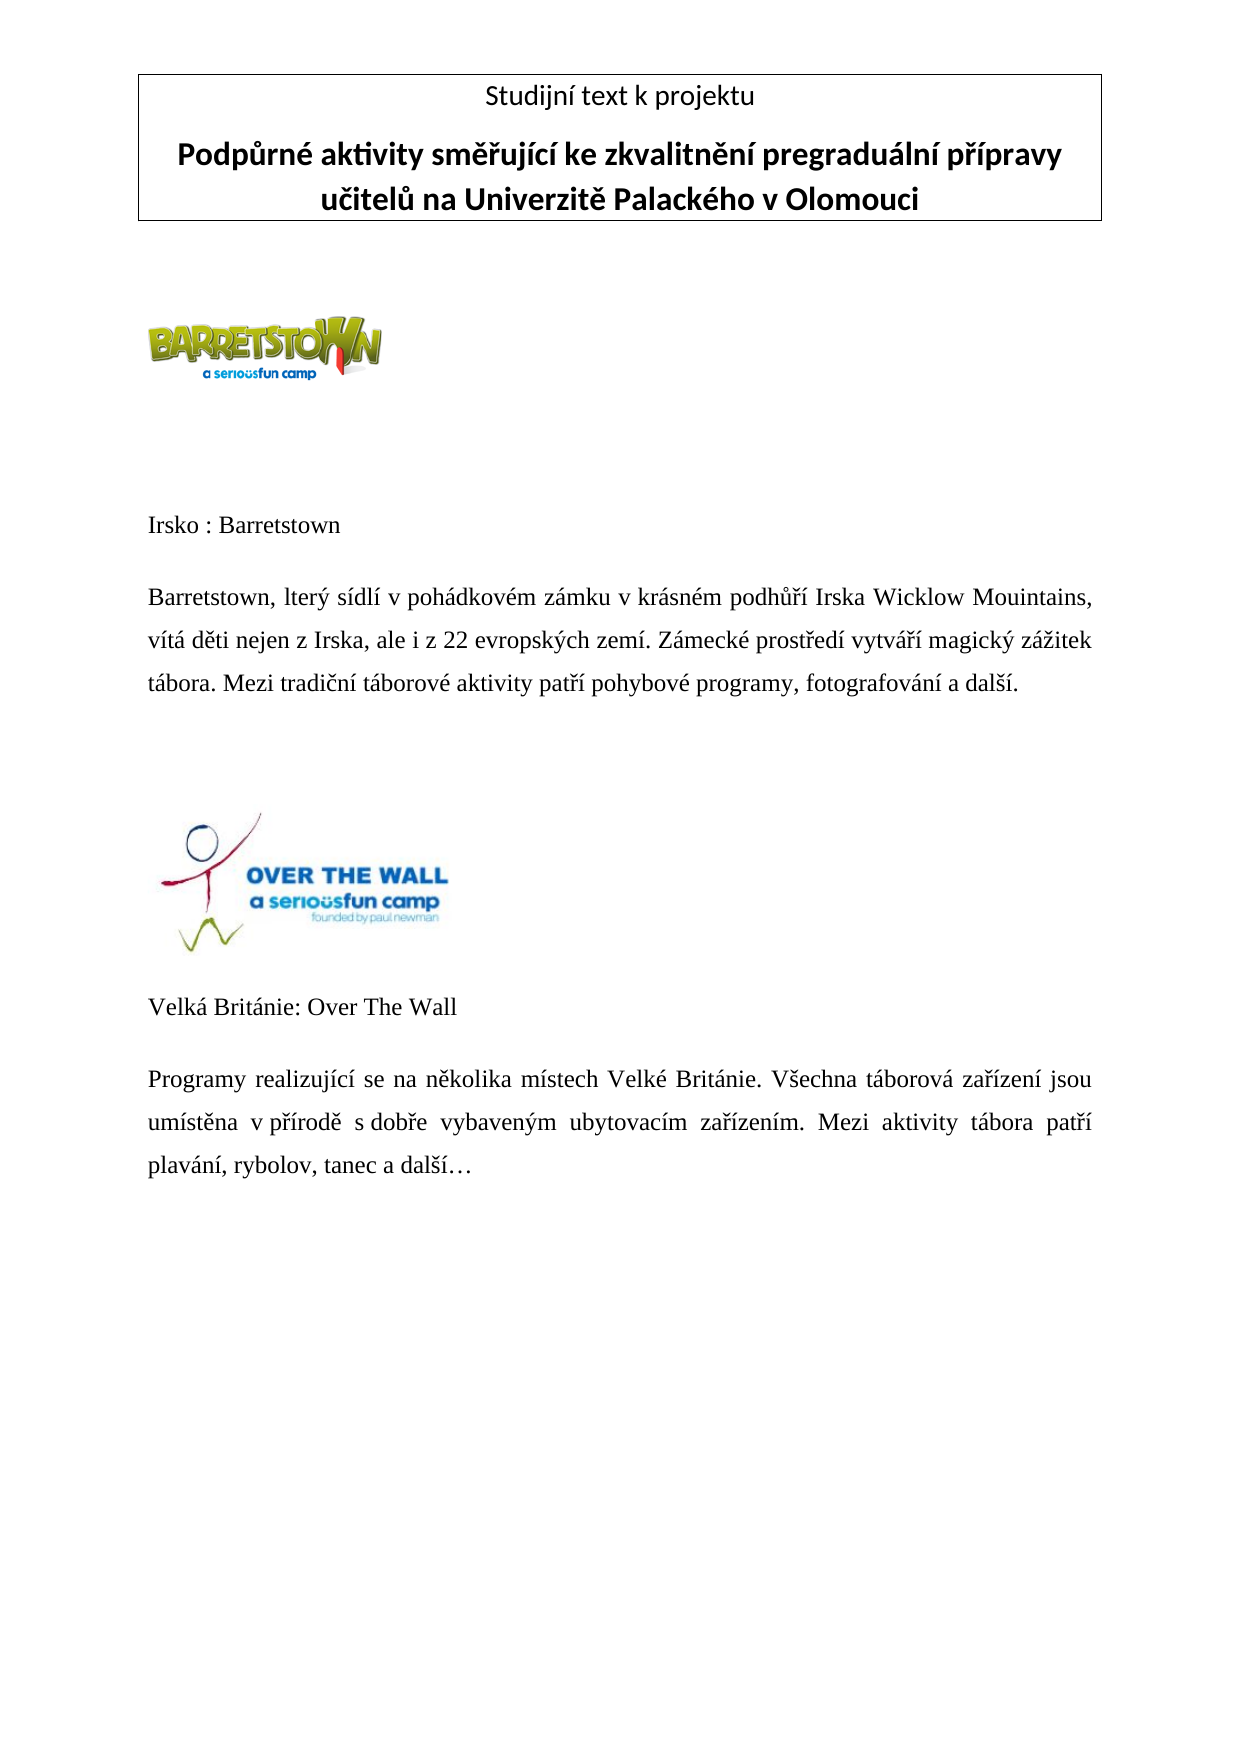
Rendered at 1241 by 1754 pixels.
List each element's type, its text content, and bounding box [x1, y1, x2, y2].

text Barretstown, lterý sídlí v pohádkovém zámku v krásném podhůří Irska Wicklow Mouintains, vítá děti nejen z Irska, ale i z 22 evropských zemí. Zámecké prostředí vytváří magický zážitek tábora. Mezi tradiční táborové aktivity patří pohybové programy, fotografování a další. [148, 582, 1093, 697]
picture [147, 804, 454, 958]
text Irsko : Barretstown [148, 510, 1093, 538]
text Programy realizující se na několika místech Velké Británie. Všechna táborová zařízení jsou umístěna v přírodě s dobře vybaveným ubytovacím zařízením. Mezi aktivity tábora patří plavání, rybolov, tanec a další… [148, 1064, 1093, 1179]
picture [147, 240, 382, 475]
text Velká Británie: Over The Wall [148, 992, 1093, 1021]
